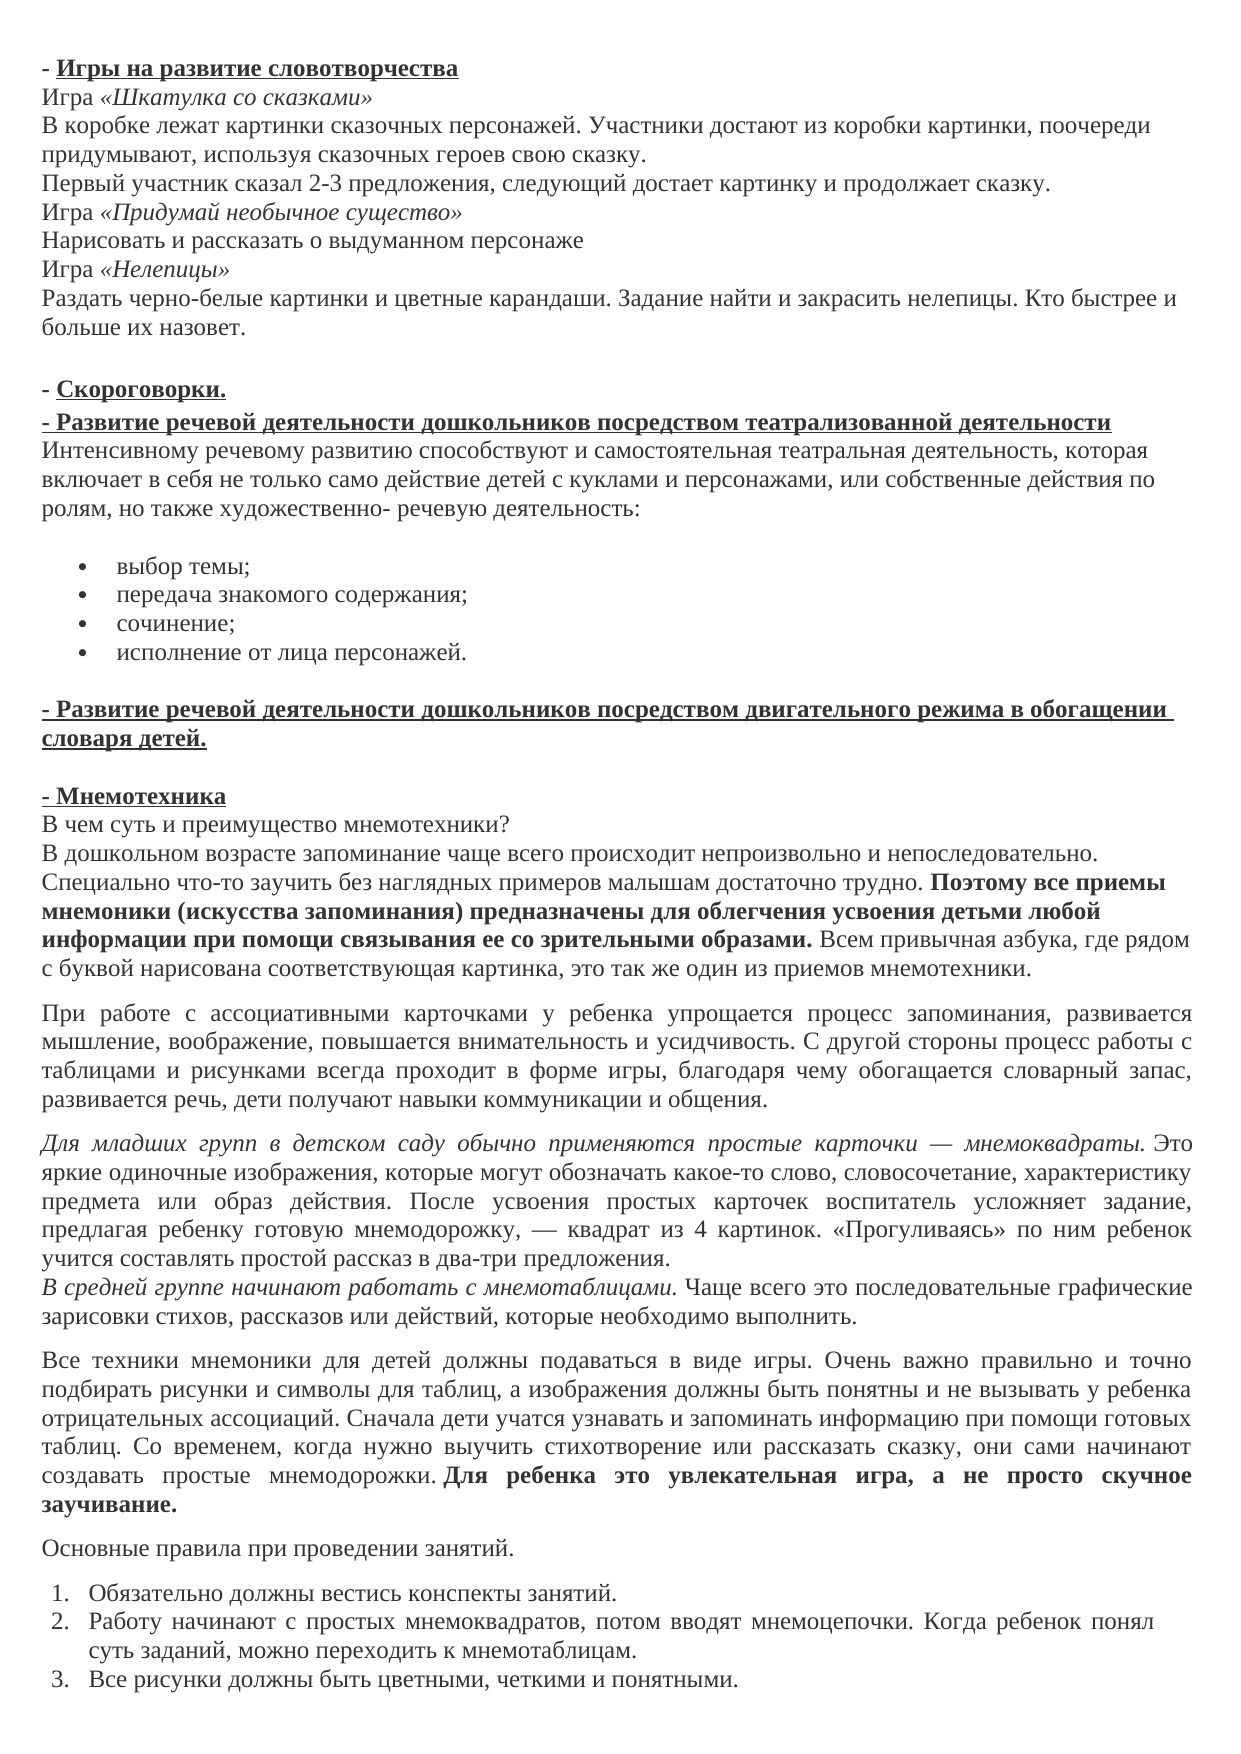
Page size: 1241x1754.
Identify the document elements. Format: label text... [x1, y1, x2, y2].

text В средней группе начинают работать с мнемотаблицами. Чаще всего это последовательные графические зарисовки стихов, рассказов или действий, которые необходимо выполнить. [41, 1272, 1193, 1329]
text - Скороговорки. [41, 374, 1193, 402]
text - Мнемотехника [41, 781, 1193, 809]
text Все техники мнемоники для детей должны подаваться в виде игры. Очень важно правильно и точно подбирать рисунки и символы для таблиц, а изображения должны быть понятны и не вызывать у ребенка отрицательных ассоциаций. Сначала дети учатся узнавать и запоминать информацию при помощи готовых таблиц. Со временем, когда нужно выучить стихотворение или рассказать сказку, они сами начинают создавать простые мнемодорожки. Для ребенка это увлекательная игра, а не просто скучное заучивание. [41, 1345, 1193, 1518]
list Обязательно должны вестись конспекты занятий. [51, 1578, 1155, 1606]
text При работе с ассоциативными карточками у ребенка упрощается процесс запоминания, развивается мышление, воображение, повышается внимательность и усидчивость. С другой стороны процесс работы с таблицами и рисунками всегда проходит в форме игры, благодаря чему обогащается словарный запас, развивается речь, дети получают навыки коммуникации и общения. [41, 998, 1193, 1113]
list выбор темы; [79, 551, 1193, 579]
list сочинение; [79, 608, 1193, 637]
text Раздать черно-белые картинки и цветные карандаши. Задание найти и закрасить нелепицы. Кто быстрее и больше их назовет. [41, 283, 1193, 341]
list Работу начинают с простых мнемоквадратов, потом вводят мнемоцепочки. Когда ребенок понял суть заданий, можно переходить к мнемотаблицам. [51, 1606, 1155, 1664]
text Первый участник сказал 2-3 предложения, следующий достает картинку и продолжает сказку. [41, 168, 1193, 197]
text Игра «Придумай необычное существо» [41, 197, 1193, 226]
text В коробке лежат картинки сказочных персонажей. Участники достают из коробки картинки, поочереди придумывают, используя сказочных героев свою сказку. [41, 111, 1193, 168]
text В дошкольном возрасте запоминание чаще всего происходит непроизвольно и непоследовательно. Специально что-то заучить без наглядных примеров малышам достаточно трудно. Поэтому все приемы мнемоники (искусства запоминания) предназначены для облегчения усвоения детьми любой информации при помощи связывания ее со зрительными образами. Всем привычная азбука, где рядом с буквой нарисована соответствующая картинка, это так же один из приемов мнемотехники. [41, 838, 1193, 982]
text Нарисовать и рассказать о выдуманном персонаже [41, 226, 1193, 254]
text - Игры на развитие словотворчества [41, 53, 1193, 82]
list передача знакомого содержания; [79, 579, 1193, 608]
list исполнение от лица персонажей. [79, 637, 1193, 666]
text - Развитие речевой деятельности дошкольников посредством театрализованной деятельности Интенсивному речевому развитию способствуют и самостоятельная театральная деятельность, которая включает в себя не только само действие детей с куклами и персонажами, или собственные действия по ролям, но также художественно- речевую деятельность: [41, 407, 1193, 522]
text В чем суть и преимущество мнемотехники? [41, 809, 1193, 838]
text Игра «Шкатулка со сказками» [41, 82, 1193, 111]
text - Развитие речевой деятельности дошкольников посредством двигательного режима в обогащении словаря детей. [41, 694, 1193, 752]
text Основные правила при проведении занятий. [41, 1533, 1193, 1562]
text Игра «Нелепицы» [41, 254, 1193, 283]
text Для младших групп в детском саду обычно применяются простые карточки — мнемоквадраты. Это яркие одиночные изображения, которые могут обозначать какое-то слово, словосочетание, характеристику предмета или образ действия. После усвоения простых карточек воспитатель усложняет задание, предлагая ребенку готовую мнемодорожку, — квадрат из 4 картинок. «Прогуливаясь» по ним ребенок учится составлять простой рассказ в два-три предложения. [41, 1128, 1193, 1272]
list Все рисунки должны быть цветными, четкими и понятными. [51, 1664, 1155, 1693]
